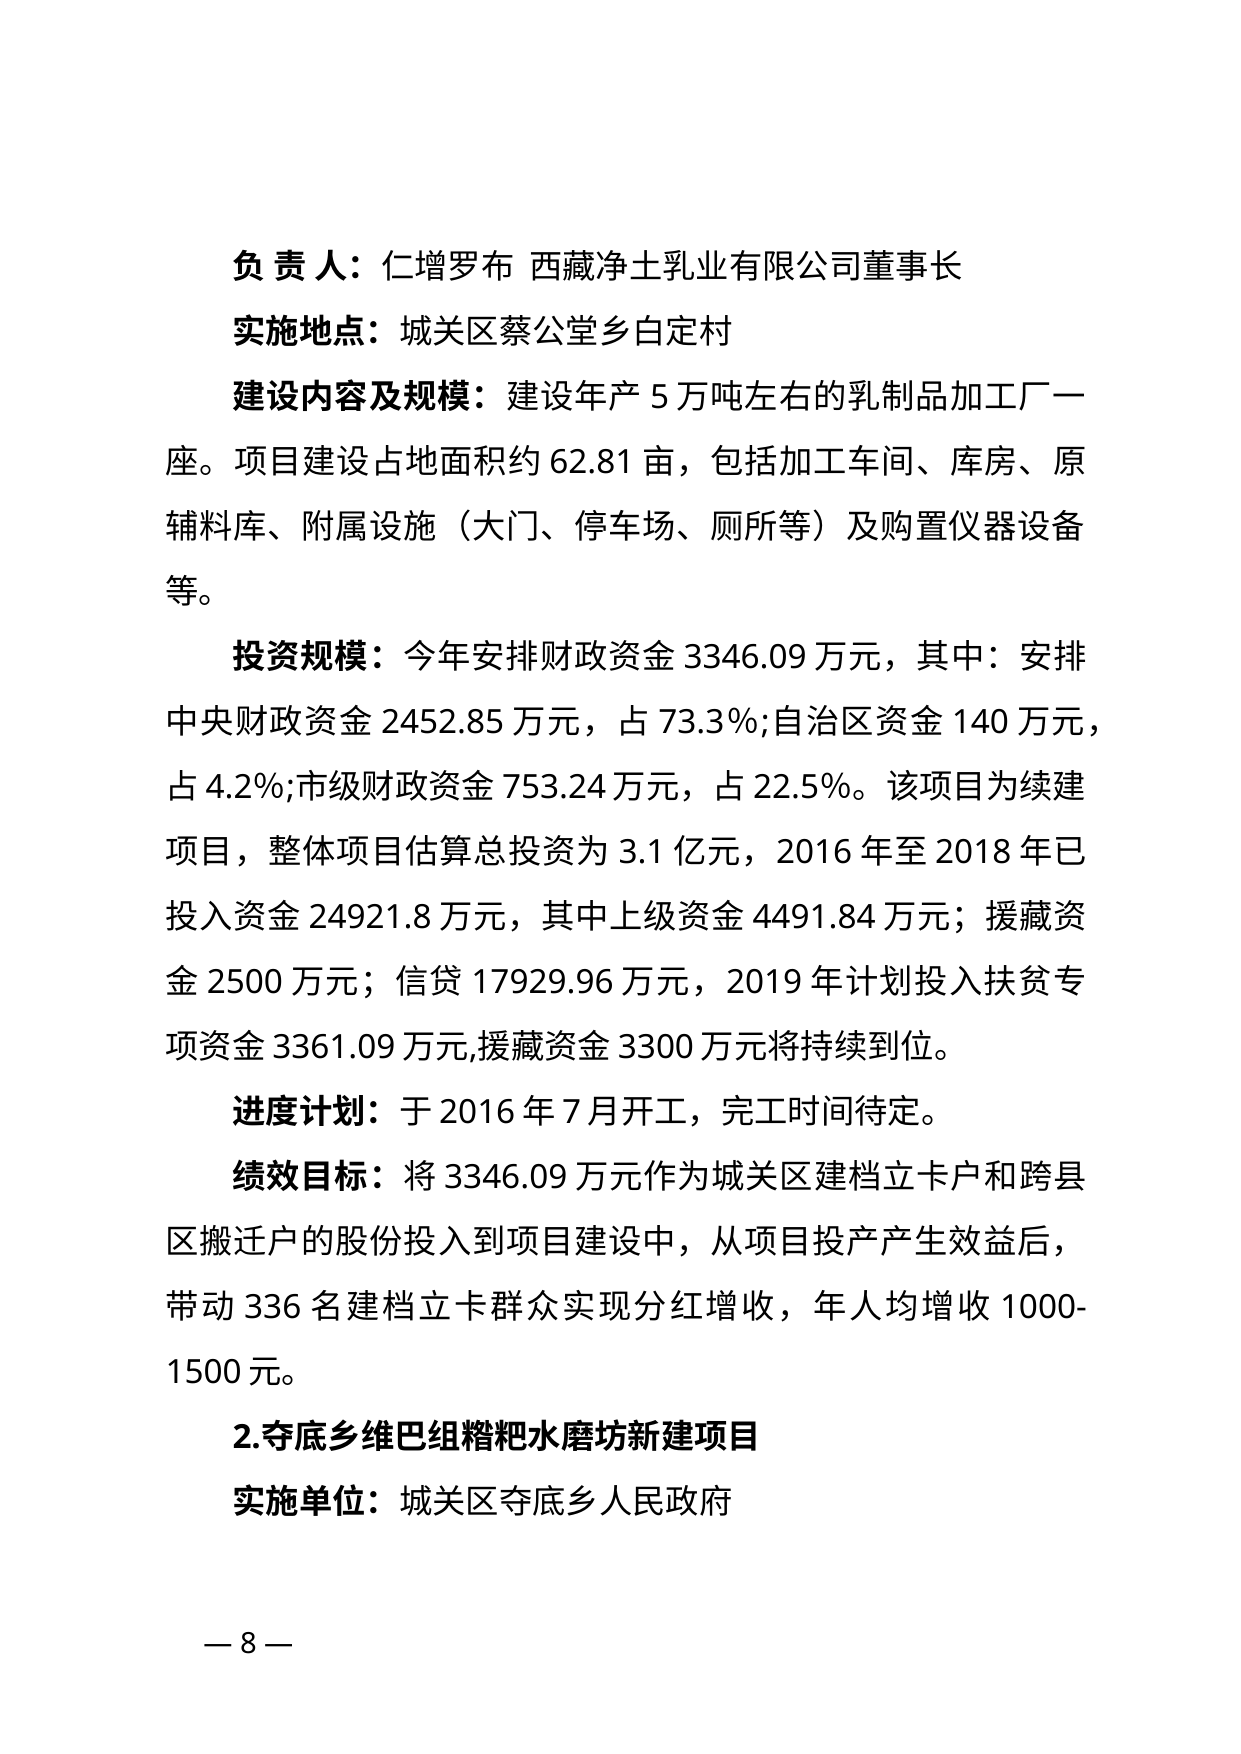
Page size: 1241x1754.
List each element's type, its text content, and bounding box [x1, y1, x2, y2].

text 实施单位：城关区夺底乡人民政府 [165, 1466, 1087, 1531]
text 负 责 人：仁增罗布 西藏净土乳业有限公司董事长 [165, 231, 1087, 296]
text 实施地点：城关区蔡公堂乡白定村 [165, 296, 1087, 361]
text 建设内容及规模：建设年产5万吨左右的乳制品加工厂一座。项目建设占地面积约62.81亩，包括加工车间、库房、原辅料库、附属设施（大门、停车场、厕所等）及购置仪器设备等。 [165, 361, 1087, 621]
text 绩效目标：将3346.09万元作为城关区建档立卡户和跨县区搬迁户的股份投入到项目建设中，从项目投产产生效益后，带动336名建档立卡群众实现分红增收，年人均增收1000-1500元。 [165, 1141, 1087, 1401]
text 投资规模：今年安排财政资金3346.09万元，其中：安排中央财政资金2452.85万元，占73.3％;自治区资金140万元，占4.2％;市级财政资金753.24万元，占22.5％。该项目为续建项目，整体项目估算总投资为3.1亿元，2016年至2018年已投入资金24921.8万元，其中上级资金4491.84万元；援藏资金2500万元；信贷17929.96万元，2019年计划投入扶贫专项资金3361.09万元,援藏资金3300万元将持续到位。 [165, 621, 1087, 1076]
text 进度计划：于2016年7月开工，完工时间待定。 [165, 1076, 1087, 1141]
text 2.夺底乡维巴组糌粑水磨坊新建项目 [165, 1401, 1087, 1466]
